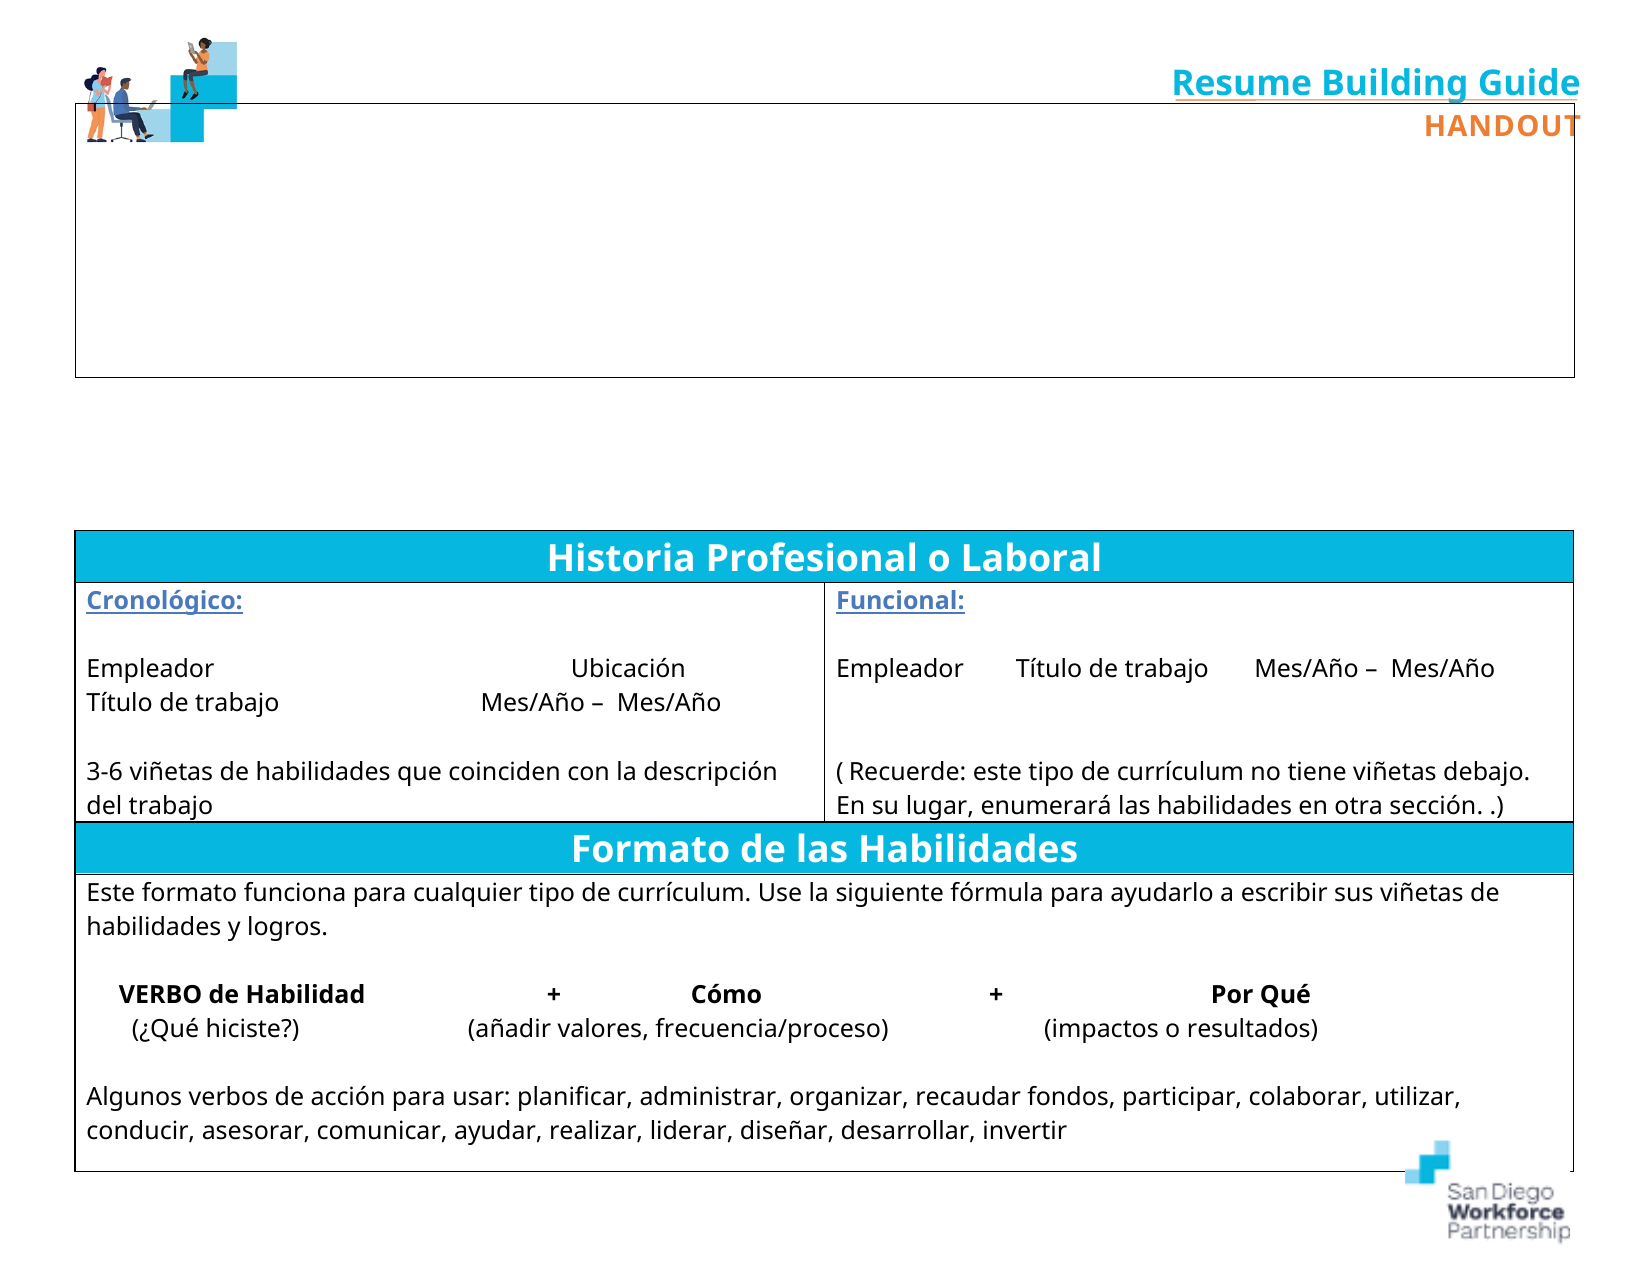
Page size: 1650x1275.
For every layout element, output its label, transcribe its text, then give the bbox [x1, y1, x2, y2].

table_cell Cronológico: Empleador Ubicación Título de trabajo Mes/Año – Mes/Año 3-6 viñetas de habilidades que coinciden con la descripción del trabajo [76, 583, 824, 821]
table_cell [76, 104, 1574, 377]
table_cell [76, 875, 1573, 1171]
table_header Historia Profesional o Laboral [76, 531, 1573, 582]
table_cell Formato de las Habilidades [76, 823, 1573, 873]
picture [1403, 1137, 1569, 1243]
table_cell Funcional: Empleador Título de trabajo Mes/Año – Mes/Año ( Recuerde: este tipo de currículum no tiene viñetas debajo. En su lugar, enumerará las habilidades en otra sección. .) [825, 583, 1573, 821]
picture [47, 25, 255, 177]
